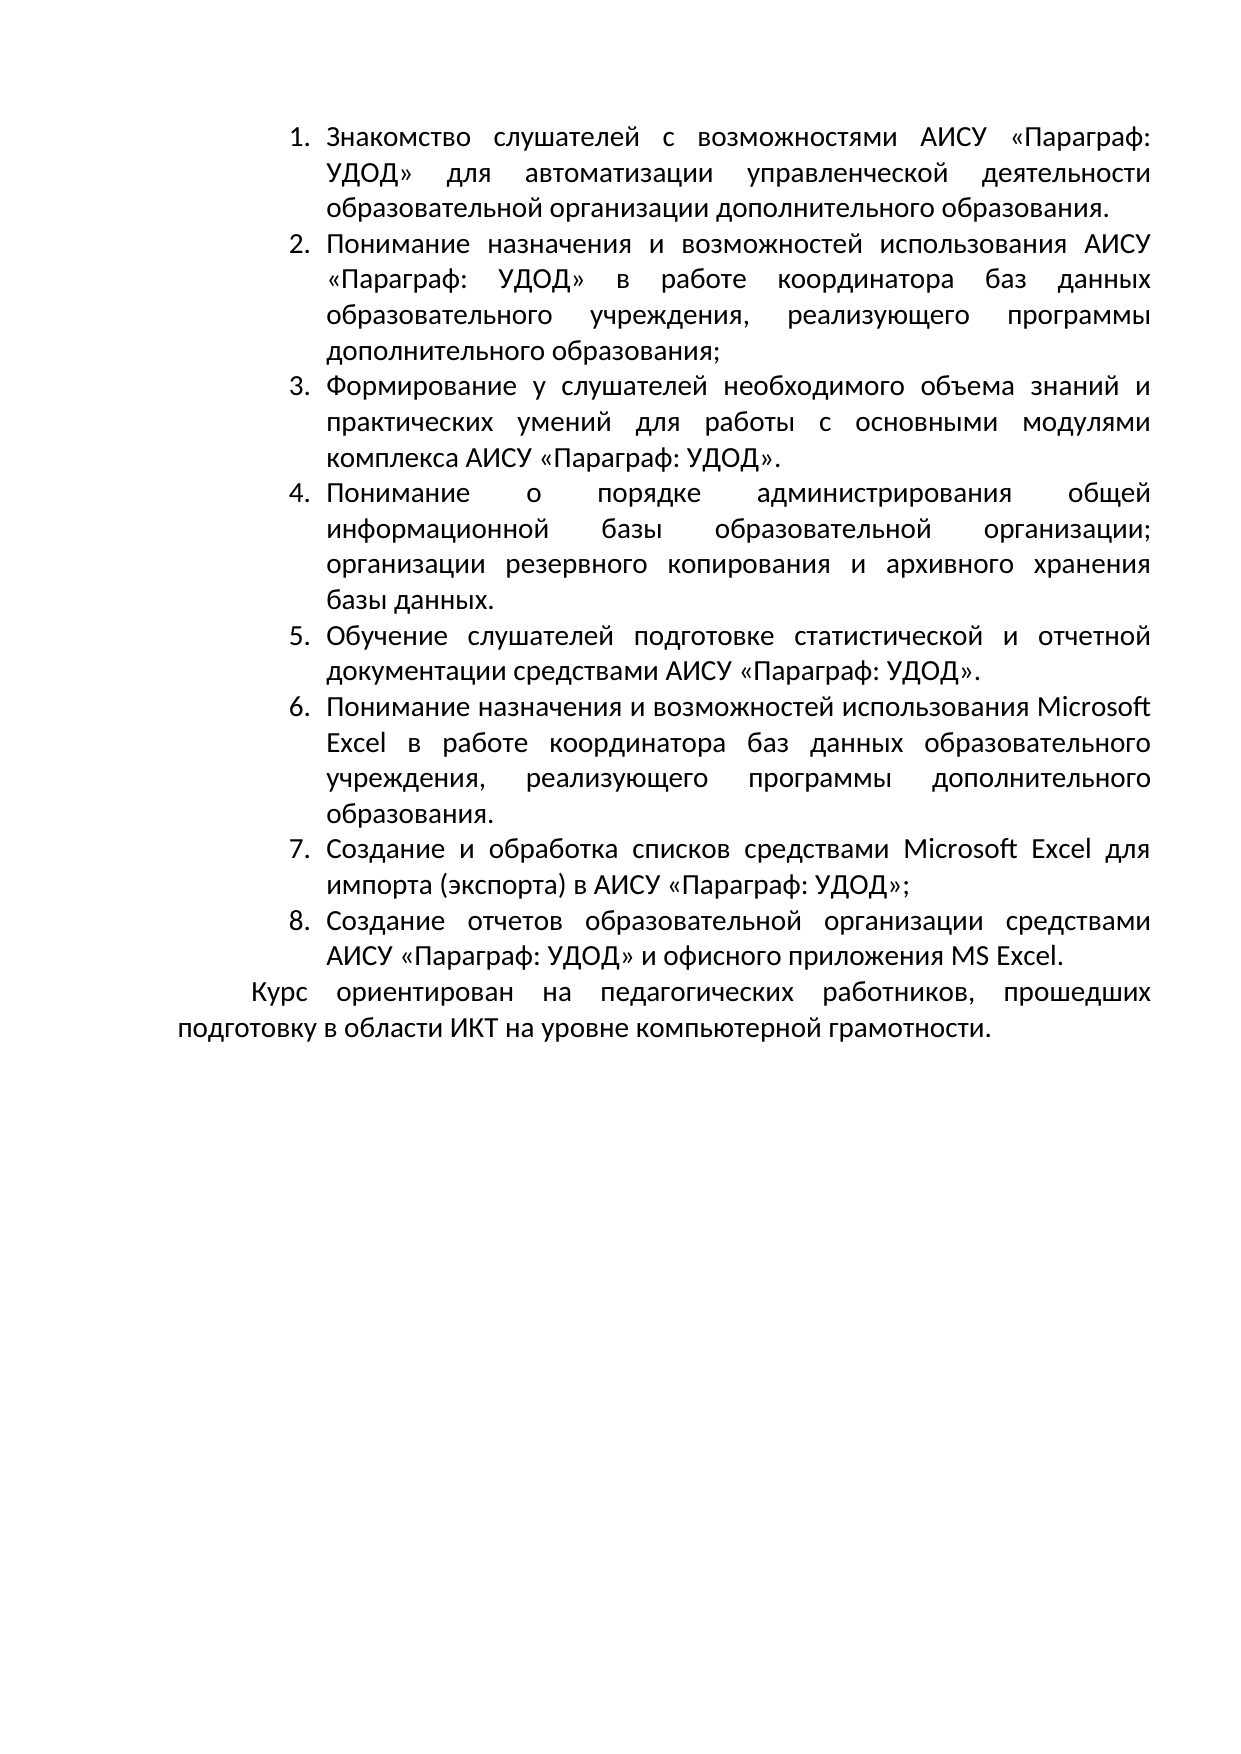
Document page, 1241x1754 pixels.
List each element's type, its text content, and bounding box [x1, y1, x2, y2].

list Создание отчетов образовательной организации средствами АИСУ «Параграф: УДОД» и офисного приложения MS Excel. [288, 902, 1152, 973]
list Создание и обработка списков средствами Microsoft Excel для импорта (экспорта) в АИСУ «Параграф: УДОД»; [288, 831, 1152, 902]
list Обучение слушателей подготовке статистической и отчетной документации средствами АИСУ «Параграф: УДОД». [288, 617, 1152, 688]
list Понимание назначения и возможностей использования Microsoft Excel в работе координатора баз данных образовательного учреждения, реализующего программы дополнительного образования. [288, 688, 1152, 831]
text Курс ориентирован на педагогических работников, прошедших подготовку в области ИКТ на уровне компьютерной грамотности. [177, 973, 1152, 1044]
list Понимание назначения и возможностей использования АИСУ «Параграф: УДОД» в работе координатора баз данных образовательного учреждения, реализующего программы дополнительного образования; [288, 225, 1152, 367]
list Формирование у слушателей необходимого объема знаний и практических умений для работы с основными модулями комплекса АИСУ «Параграф: УДОД». [288, 367, 1152, 474]
list Понимание о порядке администрирования общей информационной базы образовательной организации; организации резервного копирования и архивного хранения базы данных. [288, 474, 1152, 617]
list Знакомство слушателей с возможностями АИСУ «Параграф: УДОД» для автоматизации управленческой деятельности образовательной организации дополнительного образования. [288, 118, 1152, 225]
